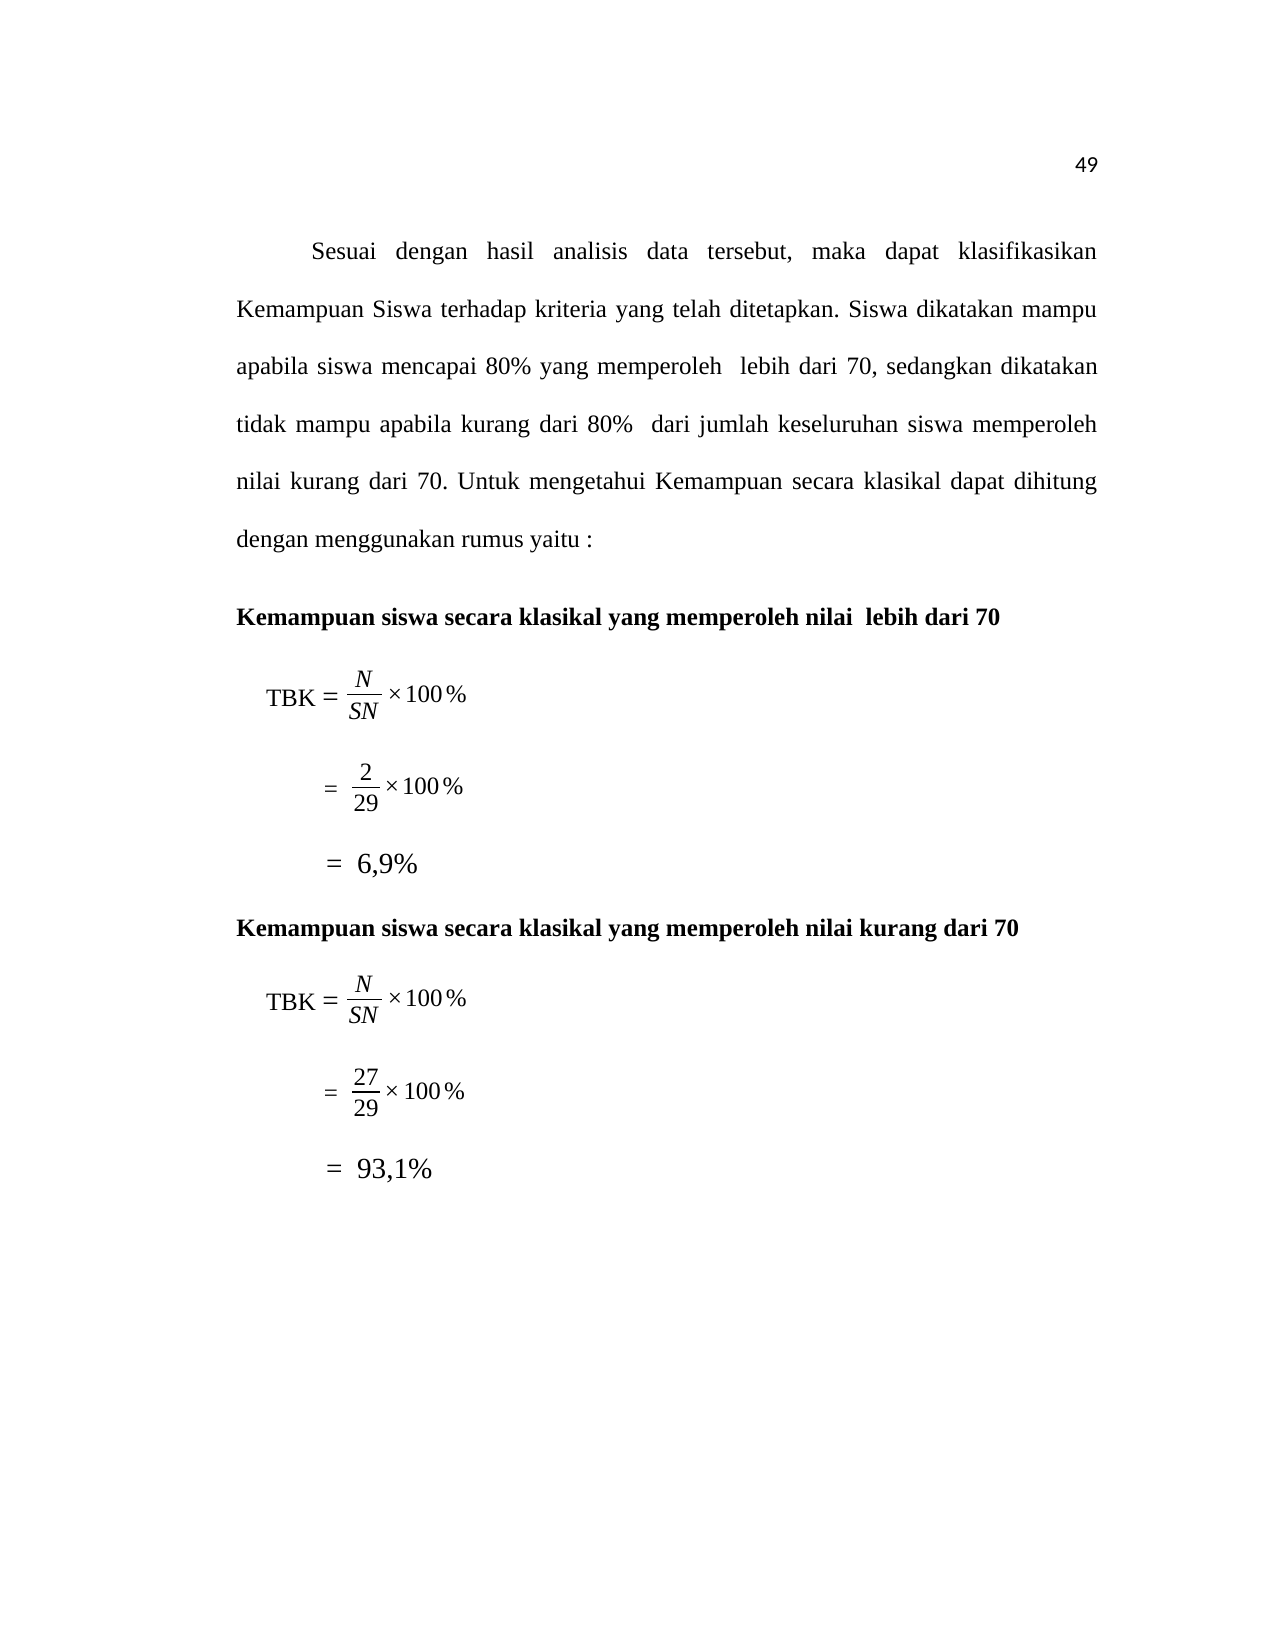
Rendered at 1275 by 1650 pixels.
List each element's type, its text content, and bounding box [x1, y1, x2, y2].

text = 93,1% [236, 1151, 1098, 1184]
text TBK = [236, 666, 1098, 725]
text = [236, 758, 1098, 817]
text Sesuai dengan hasil analisis data tersebut, maka dapat klasifikasikan Kemampuan Siswa terhadap kriteria yang telah ditetapkan. Siswa dikatakan mampu apabila siswa mencapai 80% yang memperoleh lebih dari 70, sedangkan dikatakan tidak mampu apabila kurang dari 80% dari jumlah keseluruhan siswa memperoleh nilai kurang dari 70. Untuk mengetahui Kemampuan secara klasikal dapat dihitung dengan menggunakan rumus yaitu : [236, 236, 1098, 552]
text = [236, 1063, 1098, 1122]
text TBK = [236, 971, 1098, 1030]
text = 6,9% [236, 846, 1098, 880]
text Kemampuan siswa secara klasikal yang memperoleh nilai lebih dari 70 [236, 602, 1098, 631]
text Kemampuan siswa secara klasikal yang memperoleh nilai kurang dari 70 [236, 913, 1098, 942]
